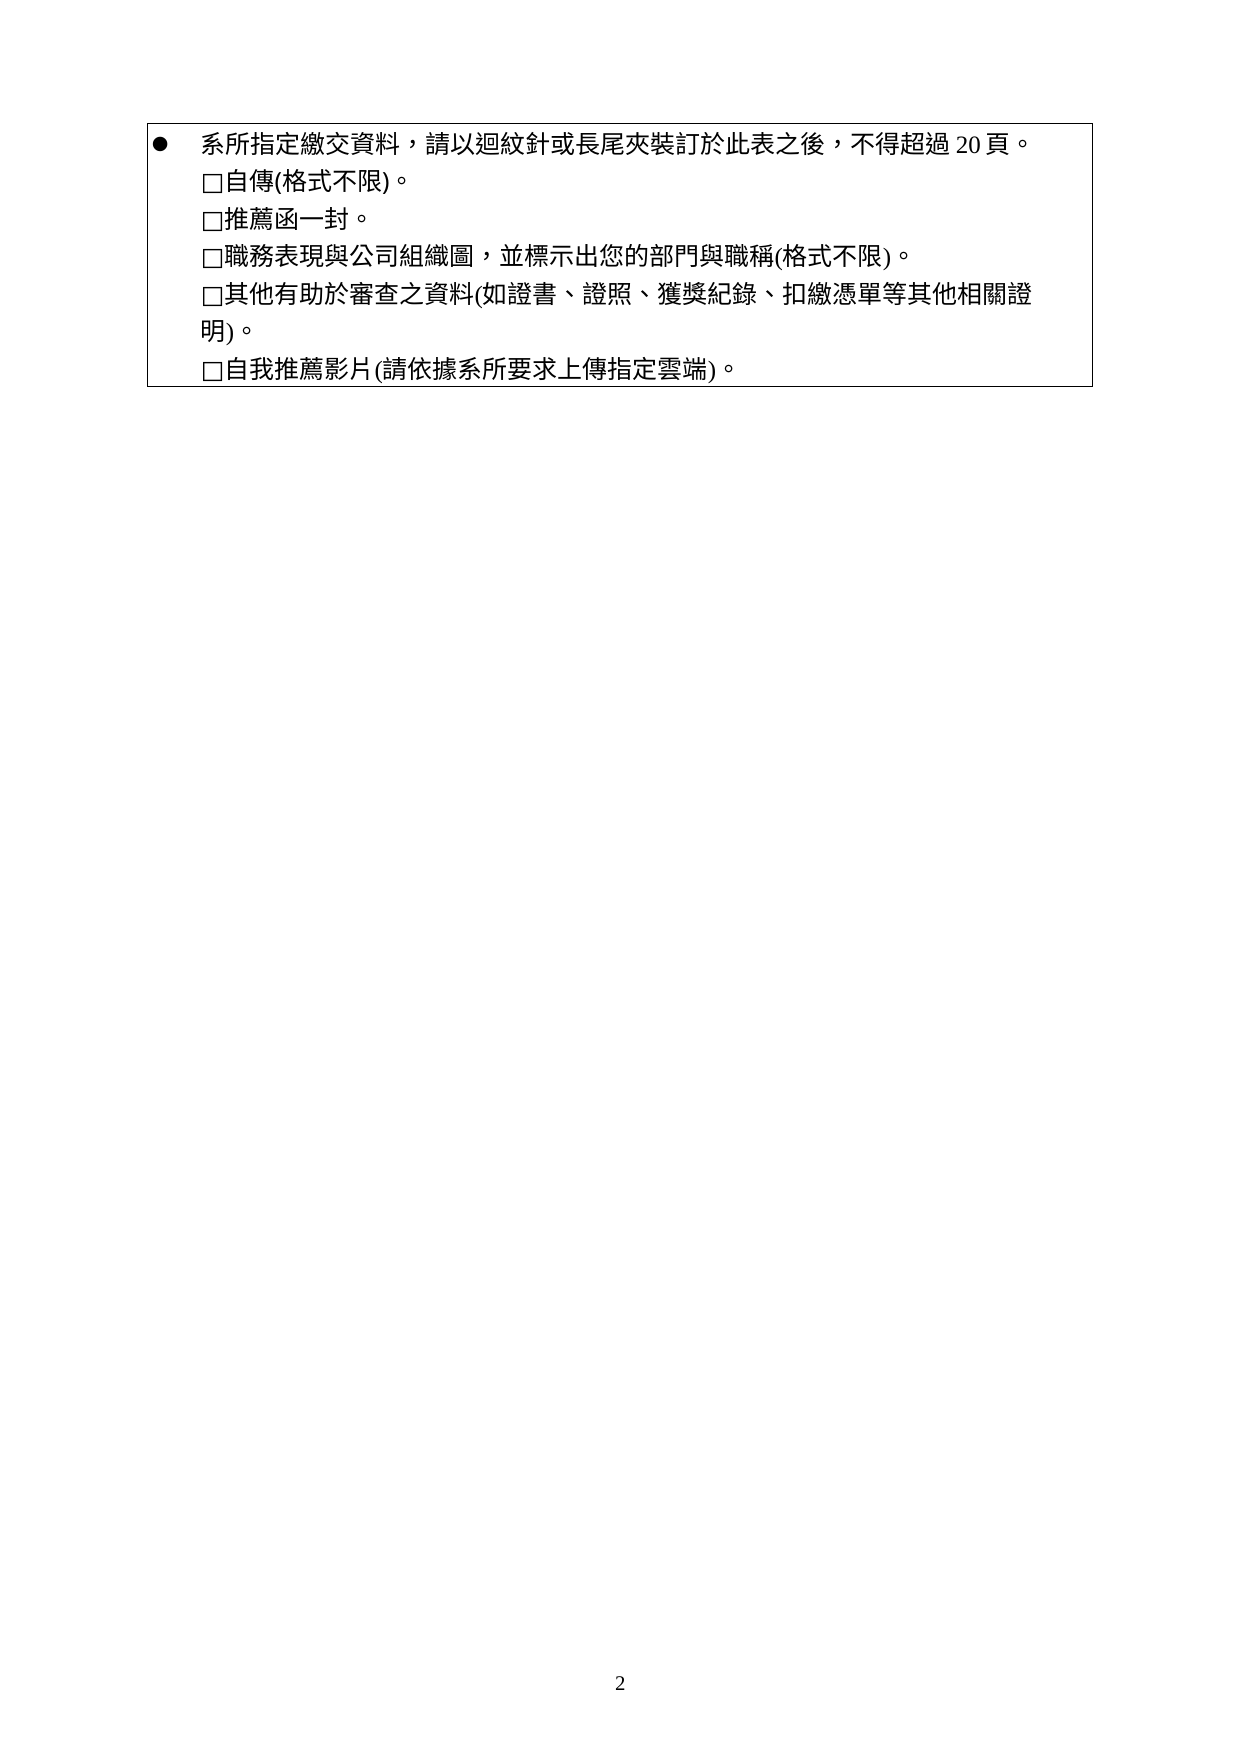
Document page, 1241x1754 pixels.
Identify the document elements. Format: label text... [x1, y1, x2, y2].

table_cell 系所指定繳交資料，請以迴紋針或長尾夾裝訂於此表之後，不得超過20頁。 □自傳(格式不限)。 □推薦函一封。 □職務表現與公司組織圖，並標示出您的部門與職稱(格式不限)。 □其他有助於審查之資料(如證書、證照、獲獎紀錄、扣繳憑單等其他相關證明)。 □自我推薦影片(請依據系所要求上傳指定雲端)。 [148, 124, 1092, 386]
